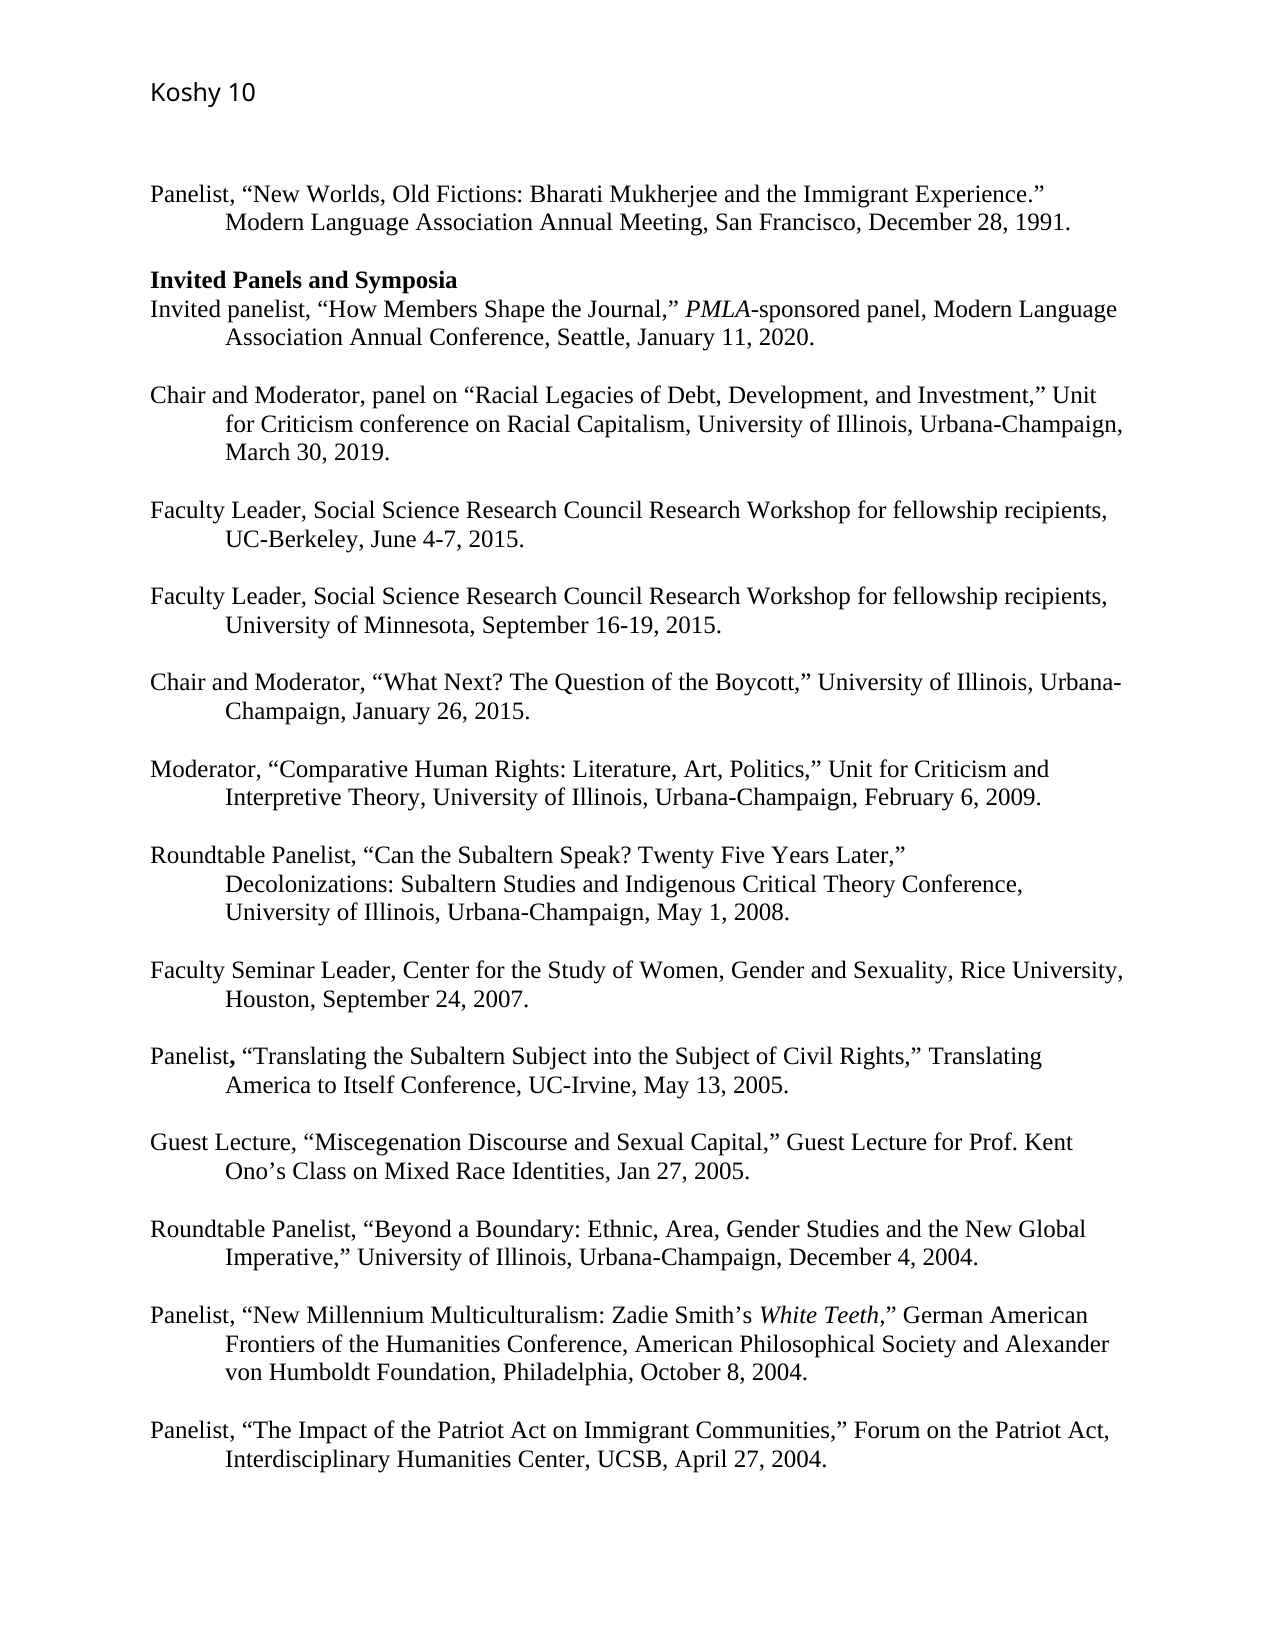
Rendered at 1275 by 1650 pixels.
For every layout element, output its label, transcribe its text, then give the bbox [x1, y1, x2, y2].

text Panelist, “The Impact of the Patriot Act on Immigrant Communities,” Forum on the Patriot Act, Interdisciplinary Humanities Center, UCSB, April 27, 2004. [150, 1415, 1125, 1472]
text Faculty Leader, Social Science Research Council Research Workshop for fellowship recipients, University of Minnesota, September 16-19, 2015. [150, 581, 1125, 639]
text Panelist, “Translating the Subaltern Subject into the Subject of Civil Rights,” Translating America to Itself Conference, UC-Irvine, May 13, 2005. [150, 1041, 1125, 1099]
text Panelist, “New Worlds, Old Fictions: Bharati Mukherjee and the Immigrant Experience.” Modern Language Association Annual Meeting, San Francisco, December 28, 1991. [150, 179, 1125, 236]
text Roundtable Panelist, “Beyond a Boundary: Ethnic, Area, Gender Studies and the New Global Imperative,” University of Illinois, Urbana-Champaign, December 4, 2004. [150, 1214, 1125, 1271]
text Roundtable Panelist, “Can the Subaltern Speak? Twenty Five Years Later,” Decolonizations: Subaltern Studies and Indigenous Critical Theory Conference, University of Illinois, Urbana-Champaign, May 1, 2008. [150, 840, 1125, 926]
text Chair and Moderator, panel on “Racial Legacies of Debt, Development, and Investment,” Unit for Criticism conference on Racial Capitalism, University of Illinois, Urbana-Champaign, March 30, 2019. [150, 380, 1125, 466]
text Faculty Leader, Social Science Research Council Research Workshop for fellowship recipients, UC-Berkeley, June 4-7, 2015. [150, 495, 1125, 552]
text Chair and Moderator, “What Next? The Question of the Boycott,” University of Illinois, Urbana-Champaign, January 26, 2015. [150, 667, 1125, 725]
text Panelist, “New Millennium Multiculturalism: Zadie Smith’s White Teeth,” German American Frontiers of the Humanities Conference, American Philosophical Society and Alexander von Humboldt Foundation, Philadelphia, October 8, 2004. [150, 1300, 1125, 1386]
text Moderator, “Comparative Human Rights: Literature, Art, Politics,” Unit for Criticism and Interpretive Theory, University of Illinois, Urbana-Champaign, February 6, 2009. [150, 754, 1125, 811]
text Faculty Seminar Leader, Center for the Study of Women, Gender and Sexuality, Rice University, Houston, September 24, 2007. [150, 955, 1125, 1012]
text Invited Panels and Symposia [150, 265, 1125, 294]
text Guest Lecture, “Miscegenation Discourse and Sexual Capital,” Guest Lecture for Prof. Kent Ono’s Class on Mixed Race Identities, Jan 27, 2005. [150, 1127, 1125, 1185]
text Invited panelist, “How Members Shape the Journal,” PMLA-sponsored panel, Modern Language Association Annual Conference, Seattle, January 11, 2020. [150, 294, 1125, 351]
